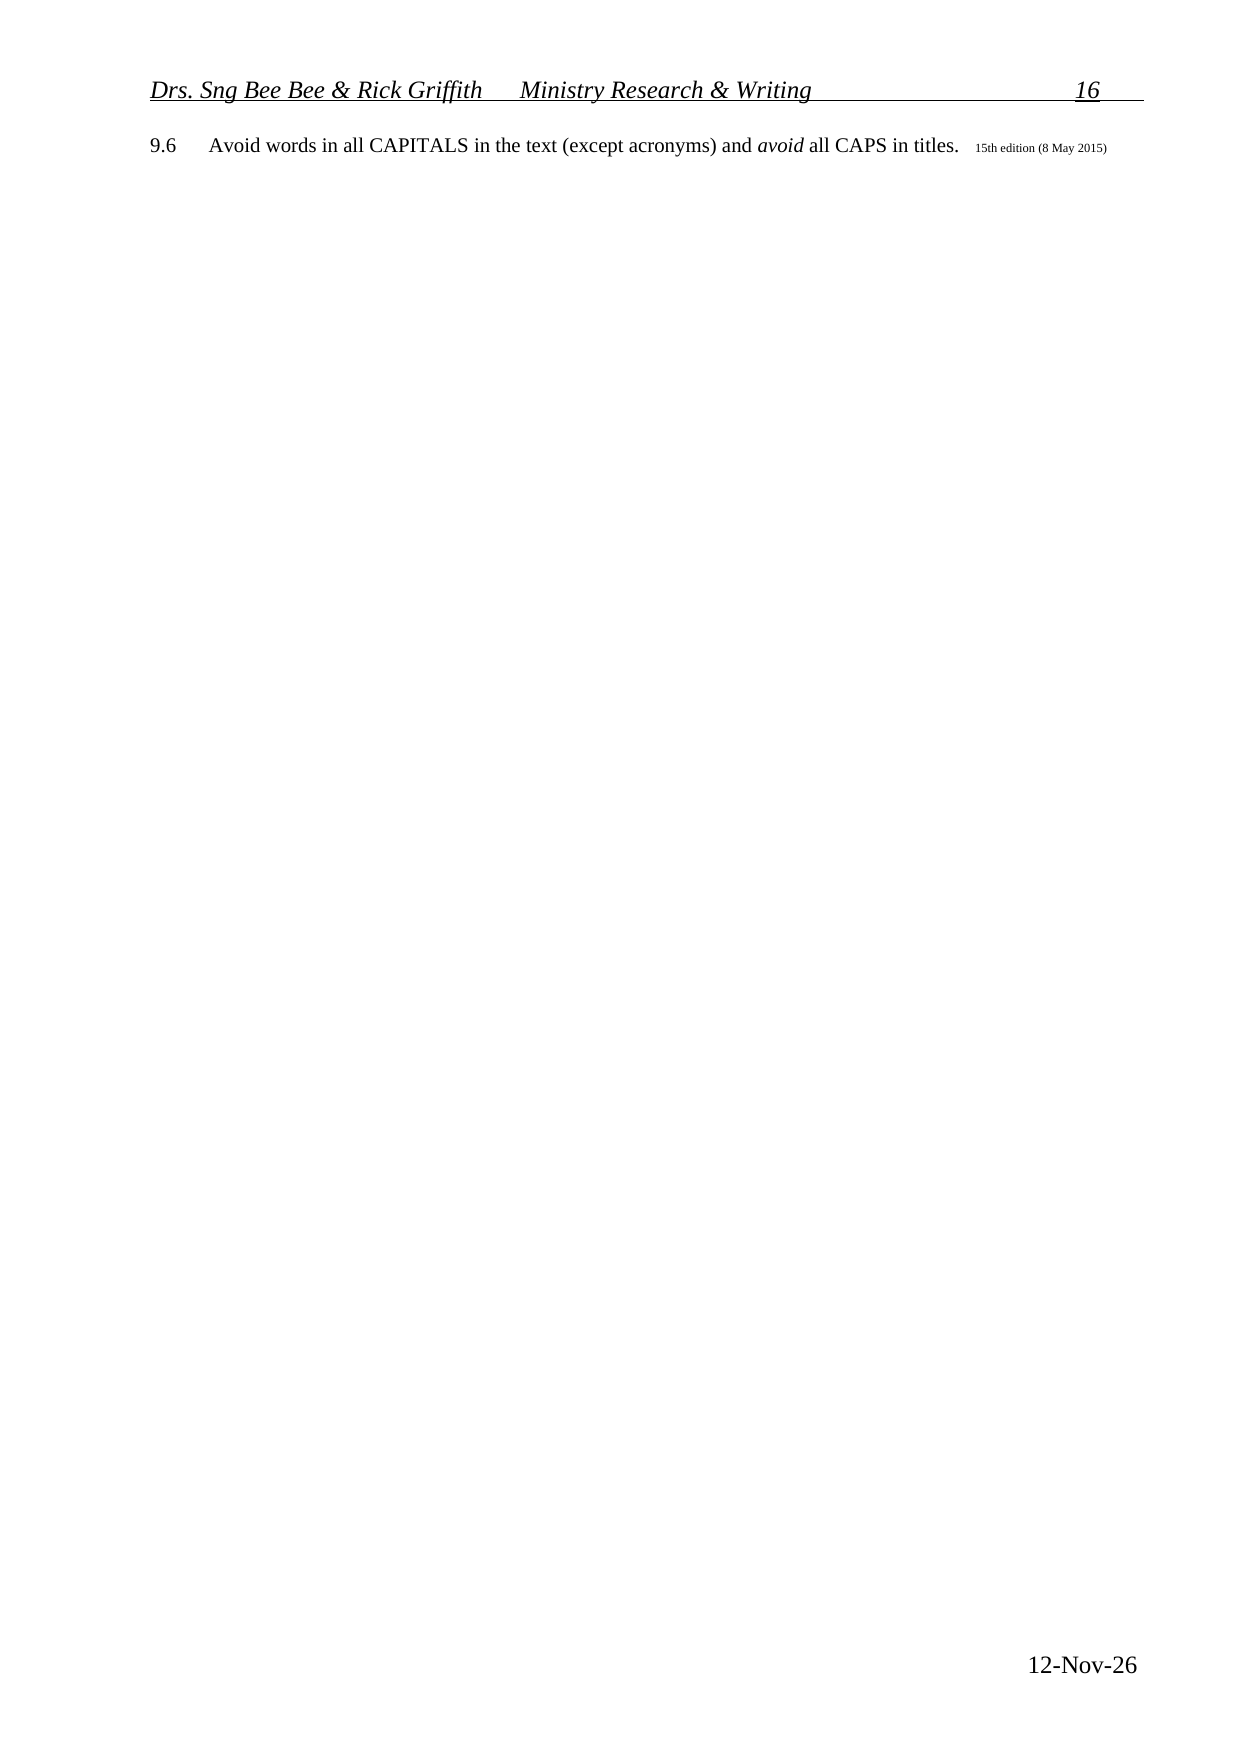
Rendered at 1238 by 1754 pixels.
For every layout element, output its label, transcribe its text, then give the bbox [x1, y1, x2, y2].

text 9.6 Avoid words in all CAPITALS in the text (except acronyms) and avoid all CAPS in titles. 15th edition (8 May 2015) [150, 132, 1143, 157]
